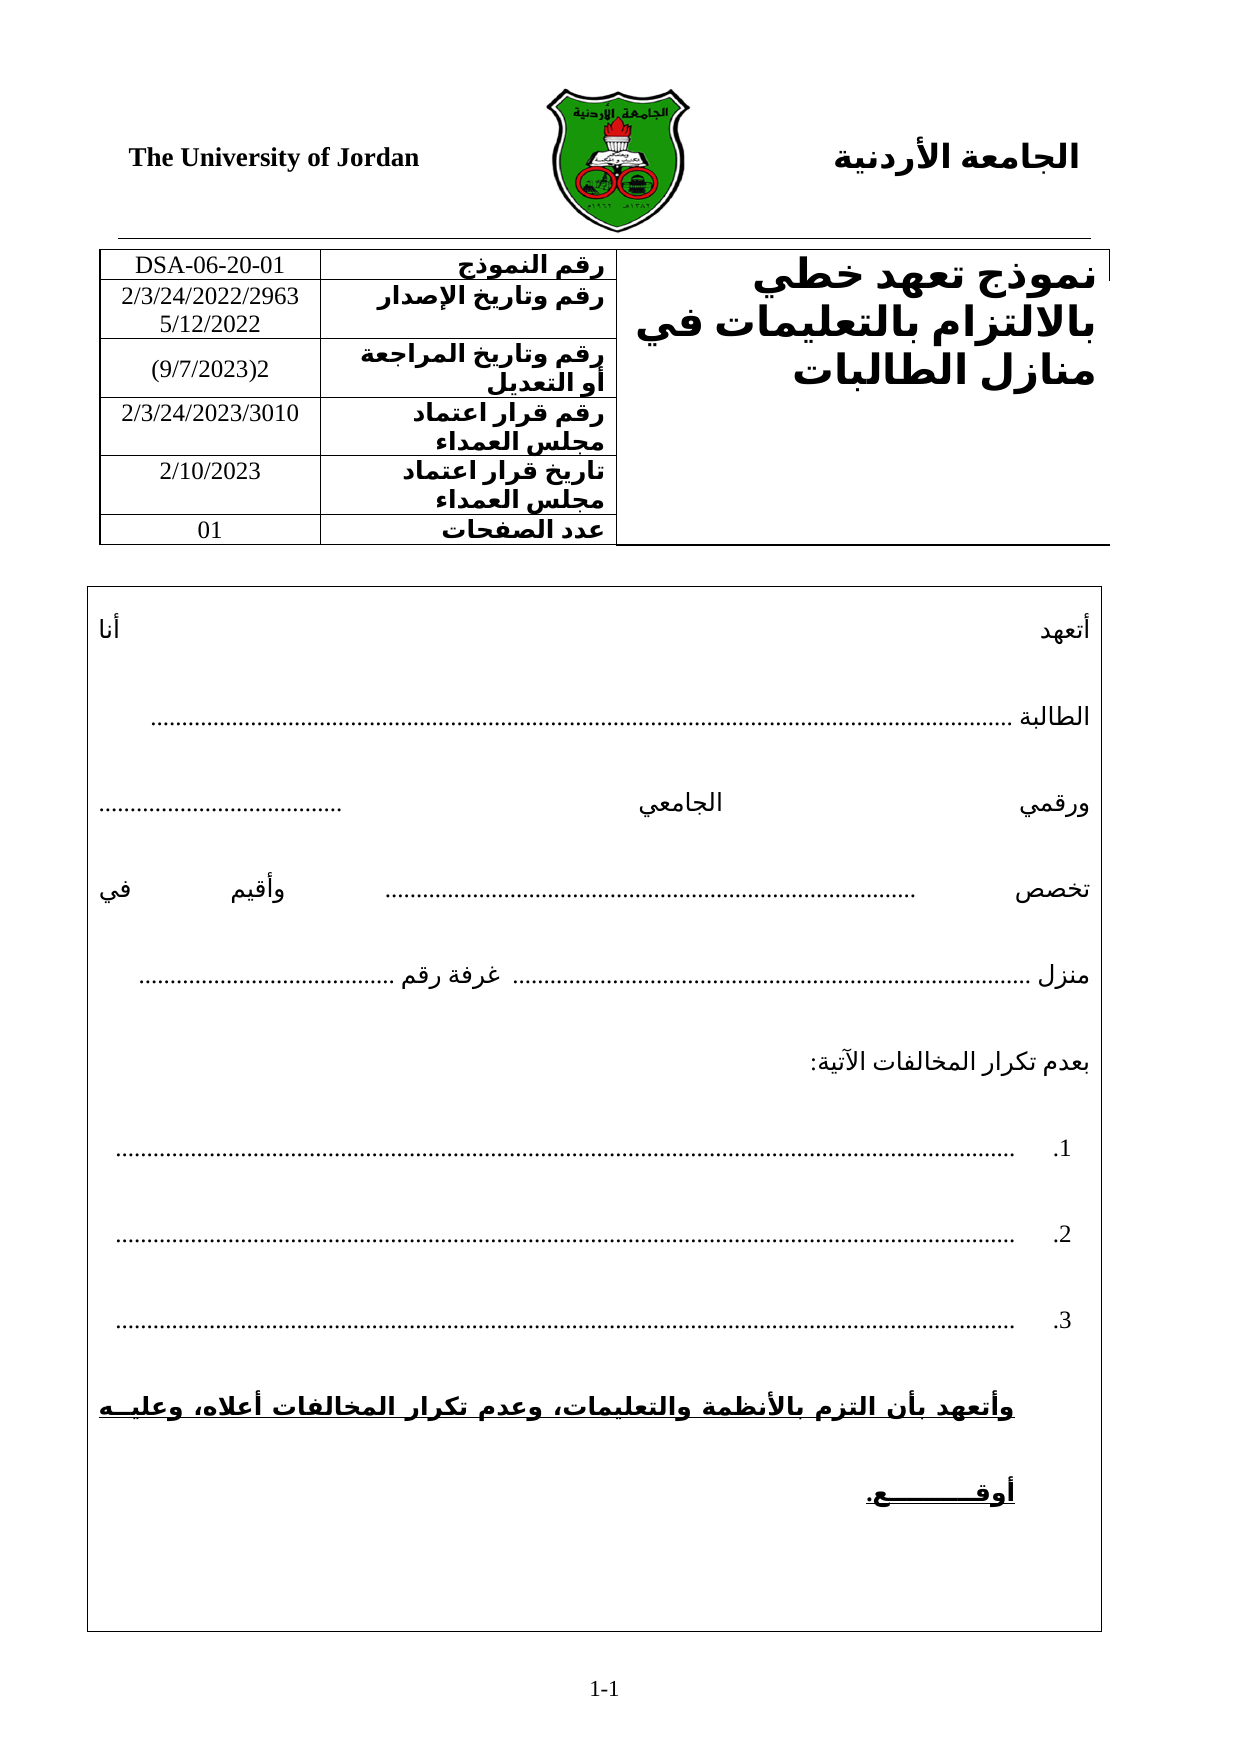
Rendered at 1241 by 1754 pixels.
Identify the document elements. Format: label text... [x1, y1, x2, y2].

table_header نموذج تعهد خطي بالالتزام بالتعليمات في منازل الطالبات [617, 250, 1109, 544]
table_cell 2/10/2023 [101, 456, 320, 514]
table_cell 01 [101, 515, 320, 544]
table_cell رقم وتاريخ المراجعة أو التعديل [321, 339, 616, 397]
table_cell تاريخ قرار اعتماد مجلس العمداء [321, 456, 616, 514]
table_cell 2/3/24/2023/3010 [101, 398, 320, 455]
table_cell 2/3/24/2022/2963 5/12/2022 [101, 280, 320, 338]
table_header DSA-06-20-01 [101, 250, 320, 279]
picture [532, 75, 699, 239]
table_cell عدد الصفحات [321, 515, 616, 544]
table_cell رقم قرار اعتماد مجلس العمداء [321, 398, 616, 455]
table_header رقم النموذج [321, 250, 616, 279]
table_cell 2(9/7/2023) [101, 339, 320, 397]
table_cell رقم وتاريخ الإصدار [321, 280, 616, 338]
